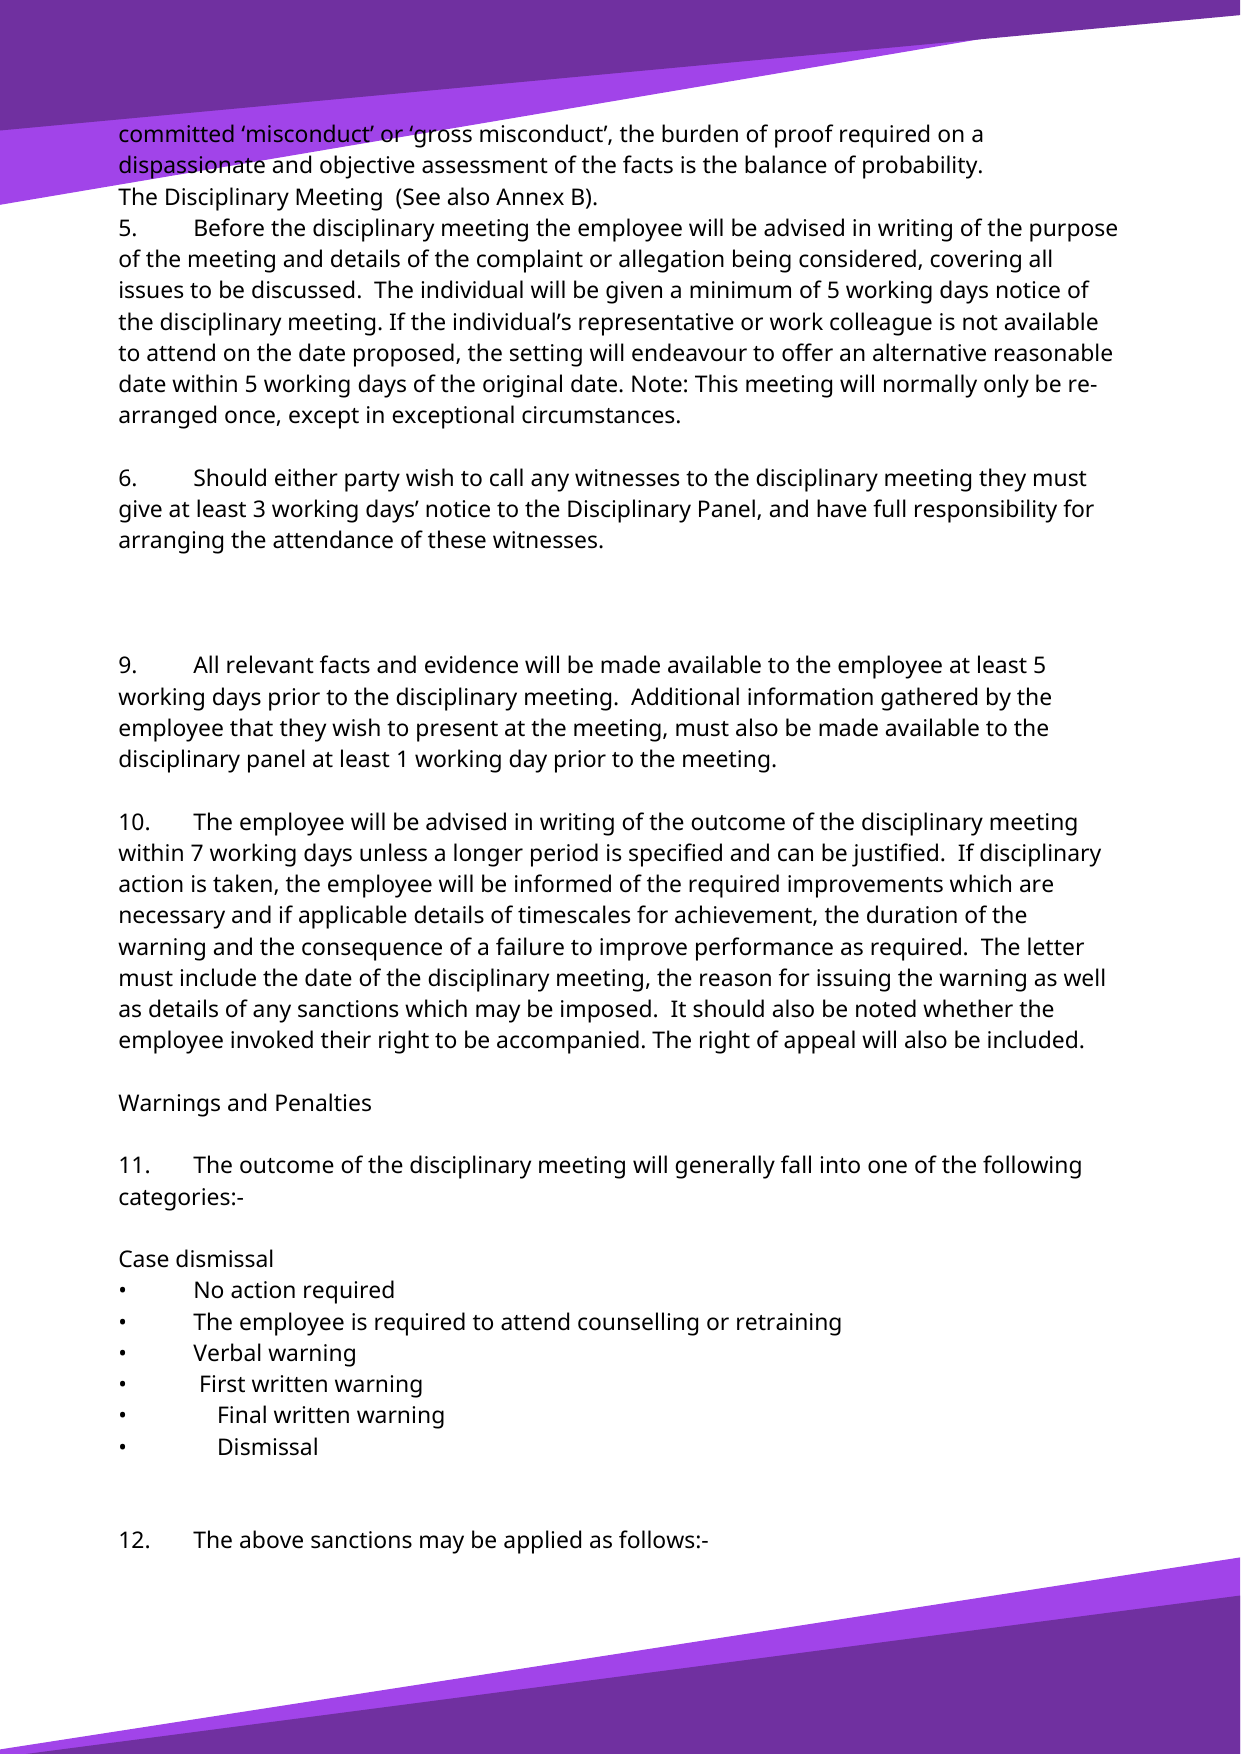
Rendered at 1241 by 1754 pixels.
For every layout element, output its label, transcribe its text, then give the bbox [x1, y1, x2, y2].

text • Final written warning [118, 1399, 1122, 1431]
text 12. The above sanctions may be applied as follows:- [118, 1524, 1122, 1556]
text 9. All relevant facts and evidence will be made available to the employee at least 5 working days prior to the disciplinary meeting. Additional information gathered by the employee that they wish to present at the meeting, must also be made available to the disciplinary panel at least 1 working day prior to the meeting. [118, 649, 1122, 774]
text 10. The employee will be advised in writing of the outcome of the disciplinary meeting within 7 working days unless a longer period is specified and can be justified. If disciplinary action is taken, the employee will be informed of the required improvements which are necessary and if applicable details of timescales for achievement, the duration of the warning and the consequence of a failure to improve performance as required. The letter must include the date of the disciplinary meeting, the reason for issuing the warning as well as details of any sanctions which may be imposed. It should also be noted whether the employee invoked their right to be accompanied. The right of appeal will also be included. [118, 806, 1122, 1056]
text The Disciplinary Meeting (See also Annex B). [118, 181, 1122, 212]
text • No action required [118, 1274, 1122, 1306]
text 6. Should either party wish to call any witnesses to the disciplinary meeting they must give at least 3 working days’ notice to the Disciplinary Panel, and have full responsibility for arranging the attendance of these witnesses. [118, 462, 1122, 556]
text Case dismissal [118, 1243, 1122, 1274]
text • The employee is required to attend counselling or retraining [118, 1306, 1122, 1337]
text Warnings and Penalties [118, 1087, 1122, 1118]
text • First written warning [118, 1368, 1122, 1399]
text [118, 118, 1122, 181]
text • Dismissal [118, 1431, 1122, 1462]
text • Verbal warning [118, 1337, 1122, 1368]
text 11. The outcome of the disciplinary meeting will generally fall into one of the following categories:- [118, 1149, 1122, 1212]
text 5. Before the disciplinary meeting the employee will be advised in writing of the purpose of the meeting and details of the complaint or allegation being considered, covering all issues to be discussed. The individual will be given a minimum of 5 working days notice of the disciplinary meeting. If the individual’s representative or work colleague is not available to attend on the date proposed, the setting will endeavour to offer an alternative reasonable date within 5 working days of the original date. Note: This meeting will normally only be re-arranged once, except in exceptional circumstances. [118, 212, 1122, 431]
